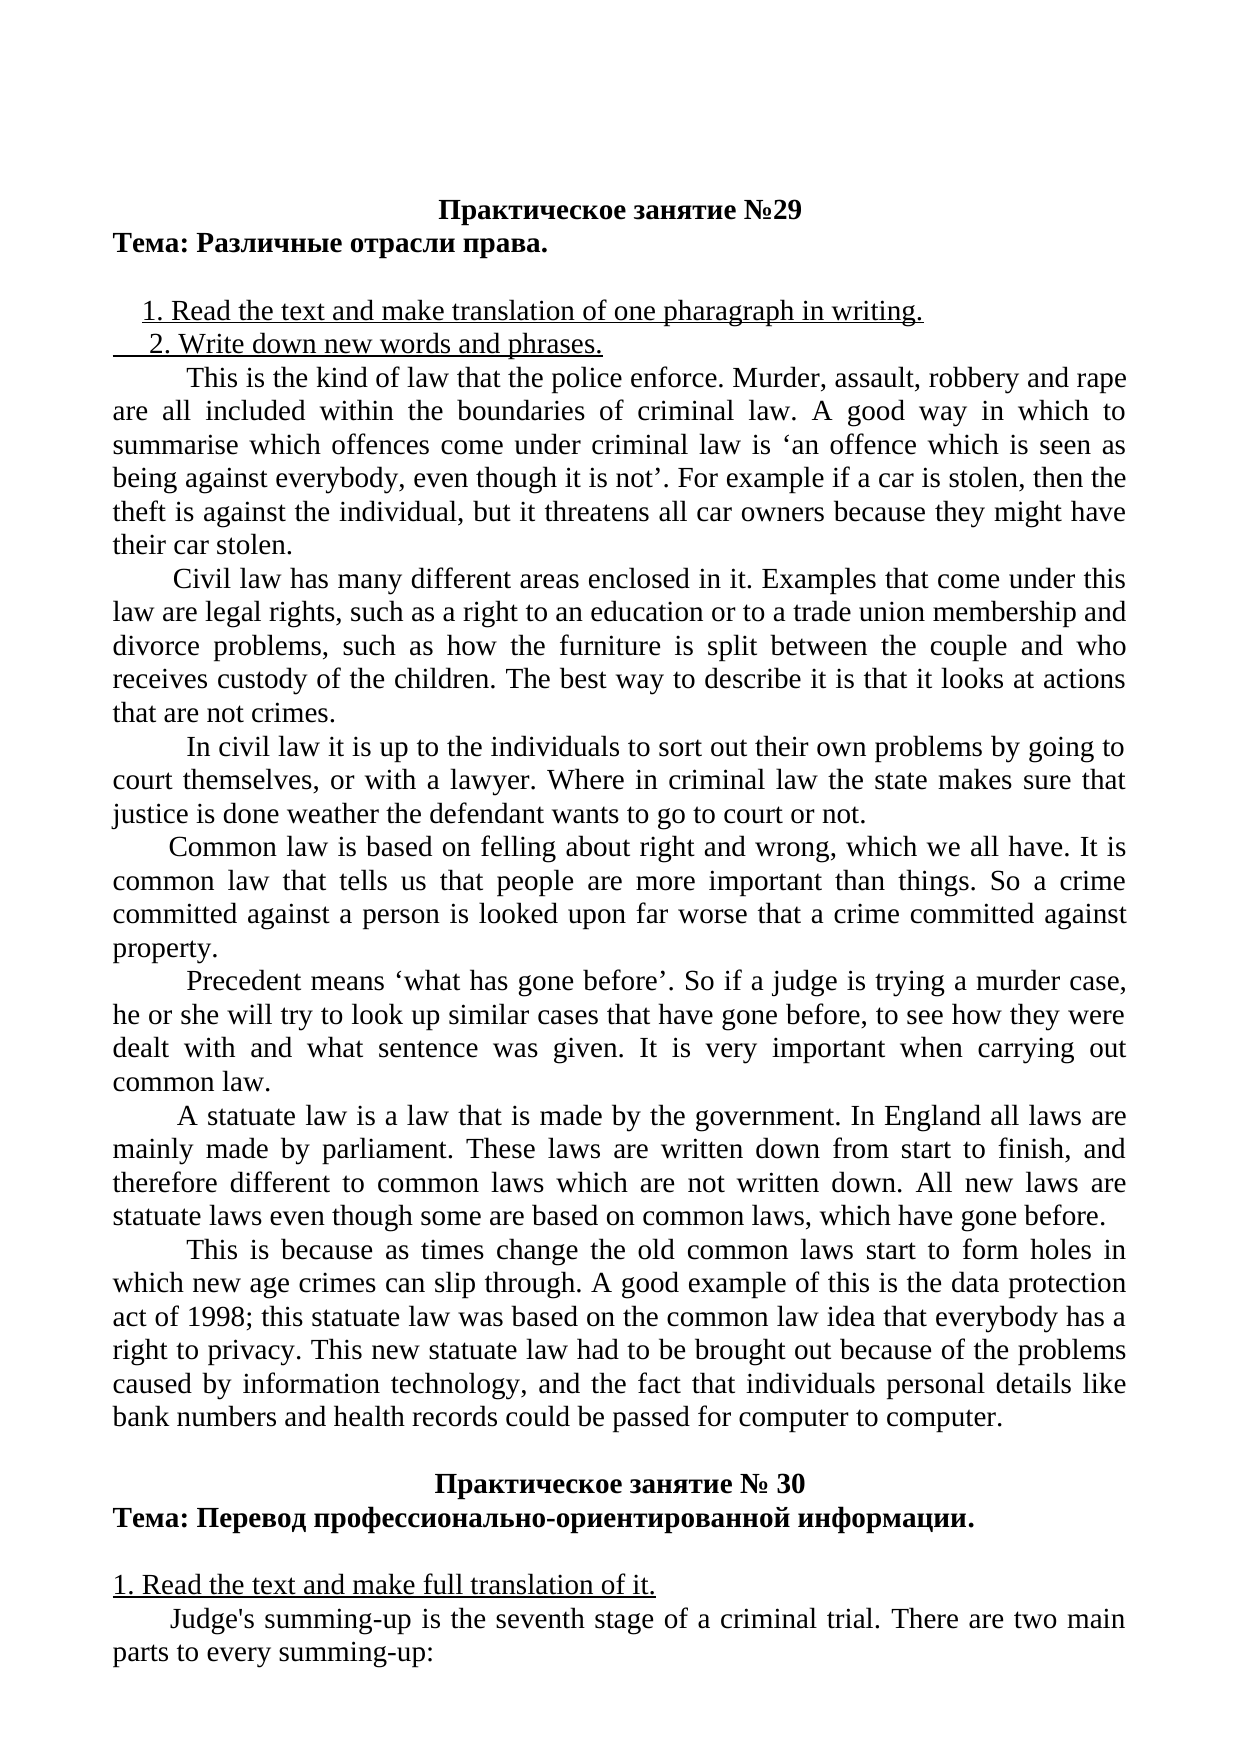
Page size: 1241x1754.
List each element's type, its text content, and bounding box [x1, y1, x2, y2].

subtitle 1. Read the text and make translation of one pharagraph in writing. [117, 293, 1128, 326]
text A statuate law is a law that is made by the government. In England all laws are mainly made by parliament. These laws are written down from start to finish, and therefore different to common laws which are not written down. All new laws are statuate laws even though some are based on common laws, which have gone before. [112, 1098, 1128, 1232]
text Common law is based on felling about right and wrong, which we all have. It is common law that tells us that people are more important than things. So a crime committed against a person is looked upon far worse that a crime committed against property. [112, 829, 1128, 963]
text This is the kind of law that the police enforce. Murder, assault, robbery and rape are all included within the boundaries of criminal law. A good way in which to summarise which offences come under criminal law is ‘an offence which is seen as being against everybody, even though it is not’. For example if a car is stolen, then the theft is against the individual, but it threatens all car owners because they might have their car stolen. [112, 360, 1128, 561]
text 2. Write down new words and phrases. [112, 326, 1128, 360]
text Precedent means ‘what has gone before’. So if a judge is trying a murder case, he or she will try to look up similar cases that have gone before, to see how they were dealt with and what sentence was given. It is very important when carrying out common law. [112, 963, 1128, 1098]
text Civil law has many different areas enclosed in it. Examples that come under this law are legal rights, such as a right to an education or to a trade union membership and divorce problems, such as how the furniture is split between the couple and who receives custody of the children. The best way to describe it is that it looks at actions that are not crimes. [112, 561, 1128, 729]
text In civil law it is up to the individuals to sort out their own problems by going to court themselves, or with a lawyer. Where in criminal law the state makes sure that justice is done weather the defendant wants to go to court or not. [112, 729, 1128, 829]
text Практическое занятие № 30 [112, 1467, 1128, 1500]
text Тема: Перевод профессионально-ориентированной информации. [112, 1500, 1128, 1534]
text This is because as times change the old common laws start to form holes in which new age crimes can slip through. A good example of this is the data protection act of 1998; this statuate law was based on the common law idea that everybody has a right to privacy. This new statuate law had to be brought out because of the problems caused by information technology, and the fact that individuals personal details like bank numbers and health records could be passed for computer to computer. [112, 1232, 1128, 1433]
text Тема: Различные отрасли права. [112, 226, 1128, 259]
text 1. Read the text and make full translation of it. [112, 1567, 1128, 1601]
text Практическое занятие №29 [112, 192, 1128, 226]
text Judge's summing-up is the seventh stage of a criminal trial. There are two main parts to every summing-up: [112, 1601, 1125, 1668]
